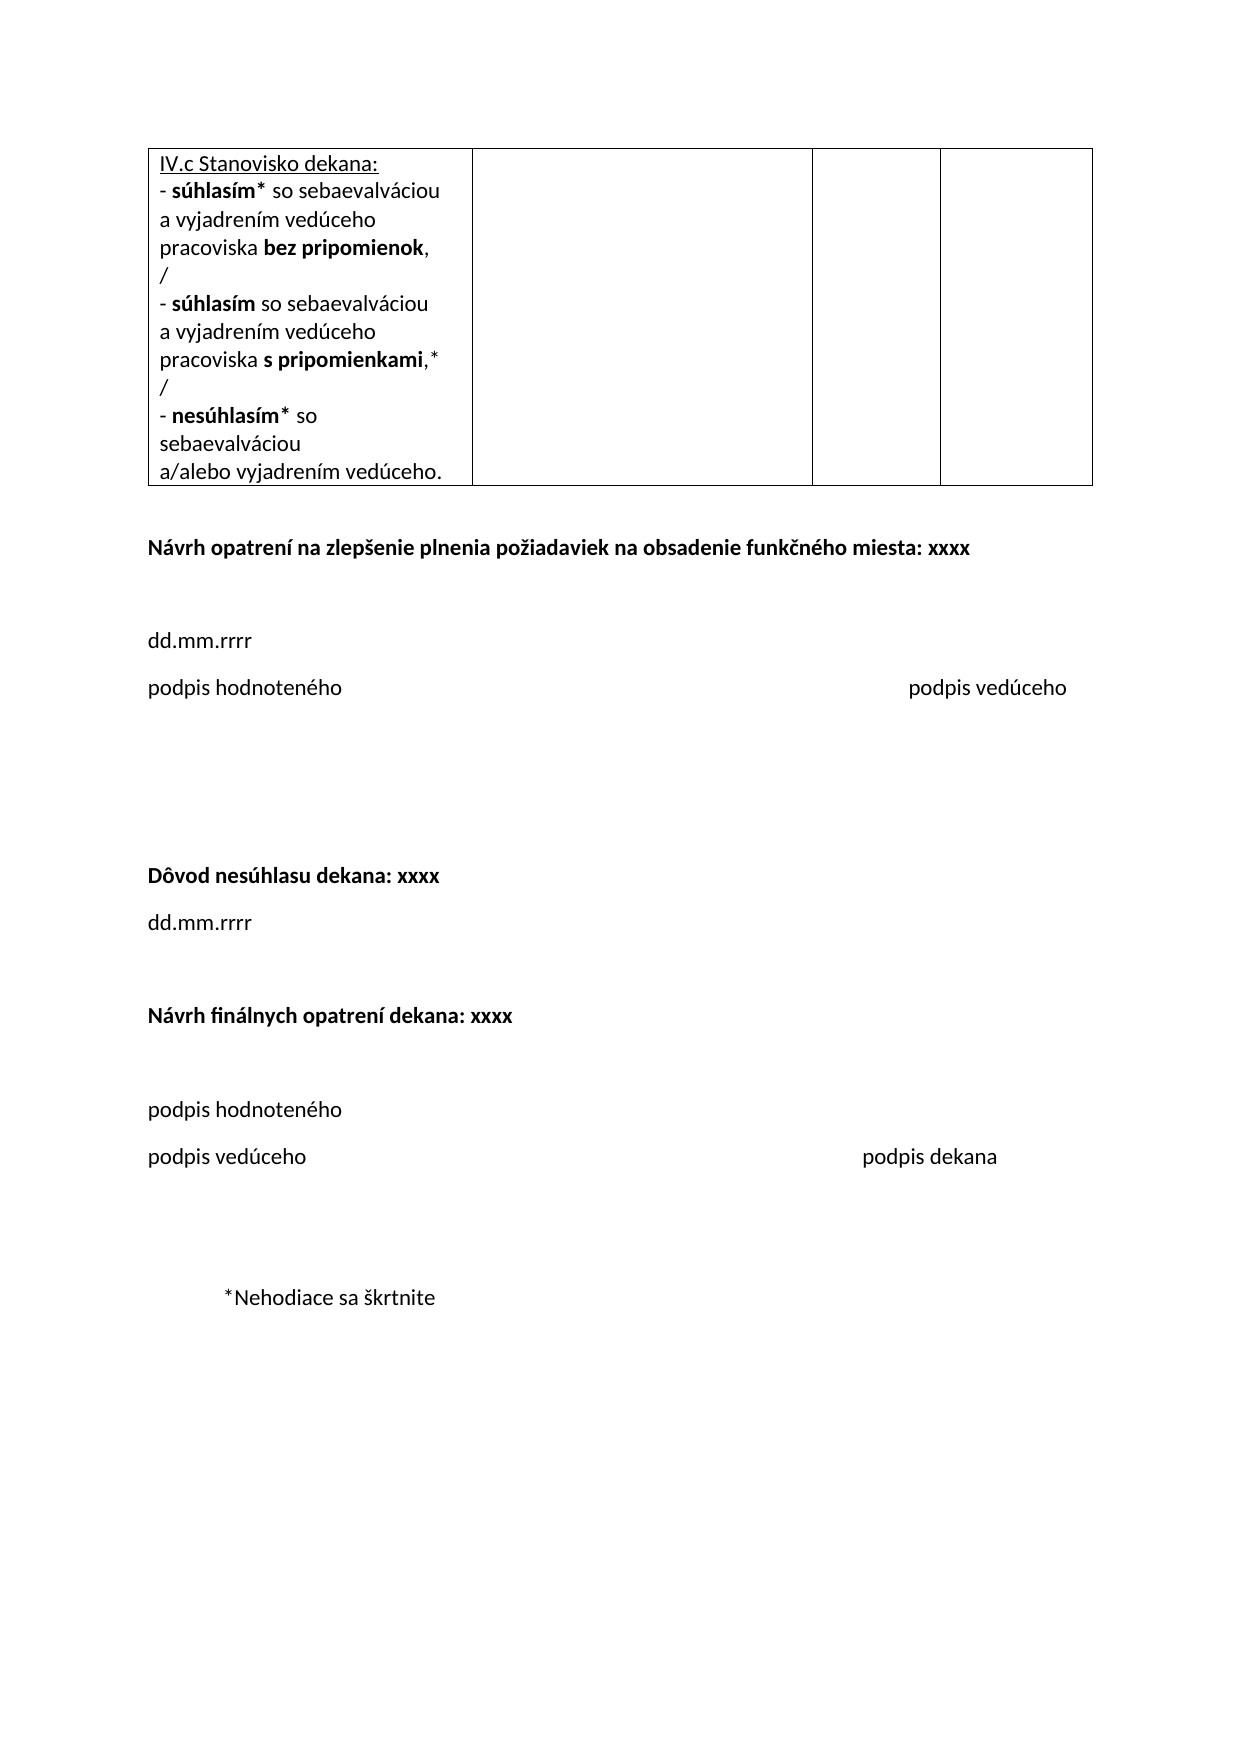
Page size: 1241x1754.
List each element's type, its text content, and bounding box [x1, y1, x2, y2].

text podpis hodnoteného [148, 1095, 1093, 1123]
text podpis vedúceho podpis dekana [148, 1142, 1093, 1170]
text dd.mm.rrrr [148, 908, 1093, 936]
text Dôvod nesúhlasu dekana: xxxx [148, 861, 1093, 889]
table_header [473, 149, 812, 485]
table_header [941, 149, 1092, 485]
text dd.mm.rrrr [148, 627, 1093, 654]
table_header [813, 149, 940, 485]
text podpis hodnoteného podpis vedúceho [148, 673, 1093, 701]
text Návrh opatrení na zlepšenie plnenia požiadaviek na obsadenie funkčného miesta: xxxx [148, 533, 1093, 561]
table_header IV.c Stanovisko dekana: - súhlasím* so sebaevalváciou a vyjadrením vedúceho pracoviska bez pripomienok, / - súhlasím so sebaevalváciou a vyjadrením vedúceho pracoviska s pripomienkami,* / - nesúhlasím* so sebaevalváciou a/alebo vyjadrením vedúceho. [149, 149, 472, 485]
text *Nehodiace sa škrtnite [223, 1283, 1093, 1311]
text Návrh finálnych opatrení dekana: xxxx [148, 1002, 1093, 1029]
